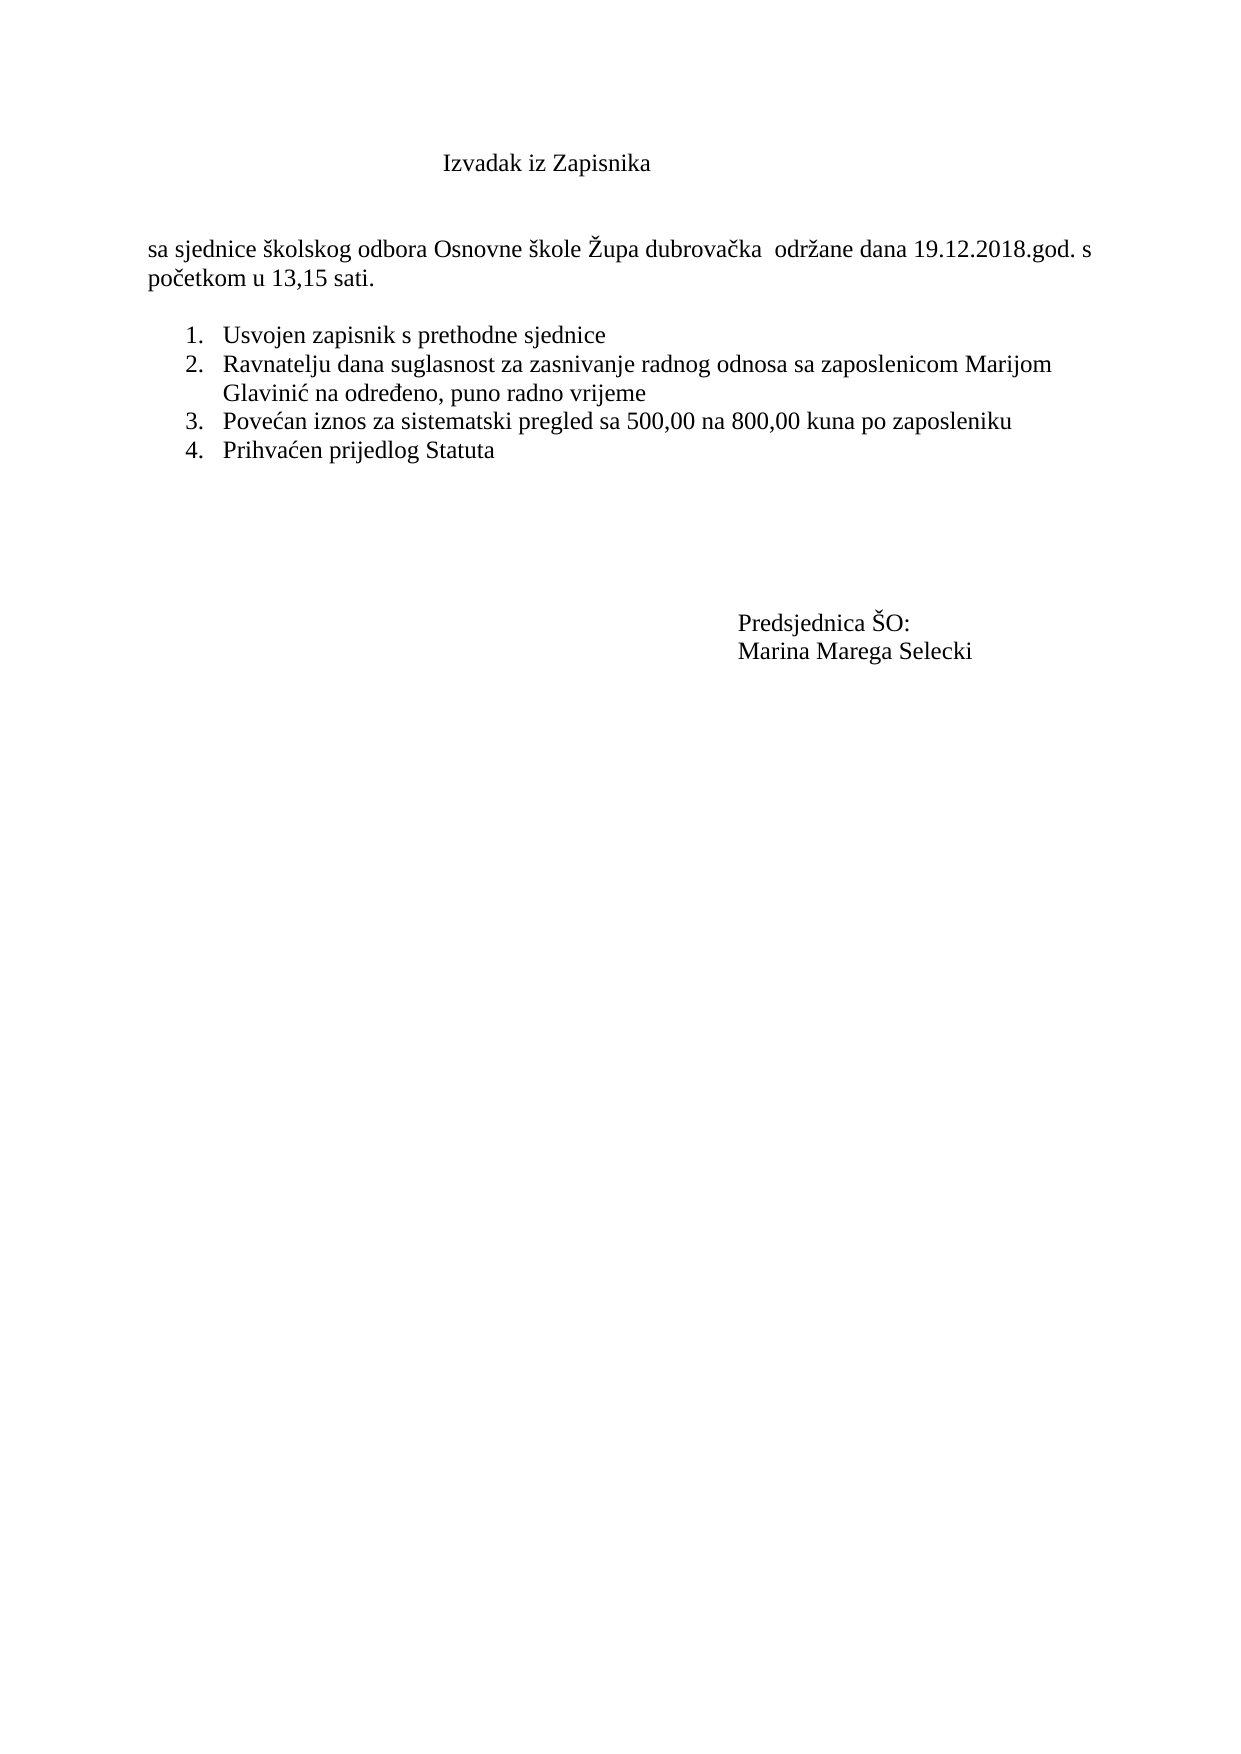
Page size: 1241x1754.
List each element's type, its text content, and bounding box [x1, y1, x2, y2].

list Usvojen zapisnik s prethodne sjednice [185, 320, 1093, 349]
text Predsjednica ŠO: [148, 608, 1093, 636]
text Marina Marega Selecki [148, 636, 1093, 665]
list Prihvaćen prijedlog Statuta [185, 435, 1093, 464]
list Ravnatelju dana suglasnost za zasnivanje radnog odnosa sa zaposlenicom Marijom Glavinić na određeno, puno radno vrijeme [185, 349, 1093, 406]
text Izvadak iz Zapisnika [148, 148, 1093, 176]
list Povećan iznos za sistematski pregled sa 500,00 na 800,00 kuna po zaposleniku [185, 406, 1093, 435]
text sa sjednice školskog odbora Osnovne škole Župa dubrovačka održane dana 19.12.2018.god. s početkom u 13,15 sati. [148, 234, 1093, 291]
